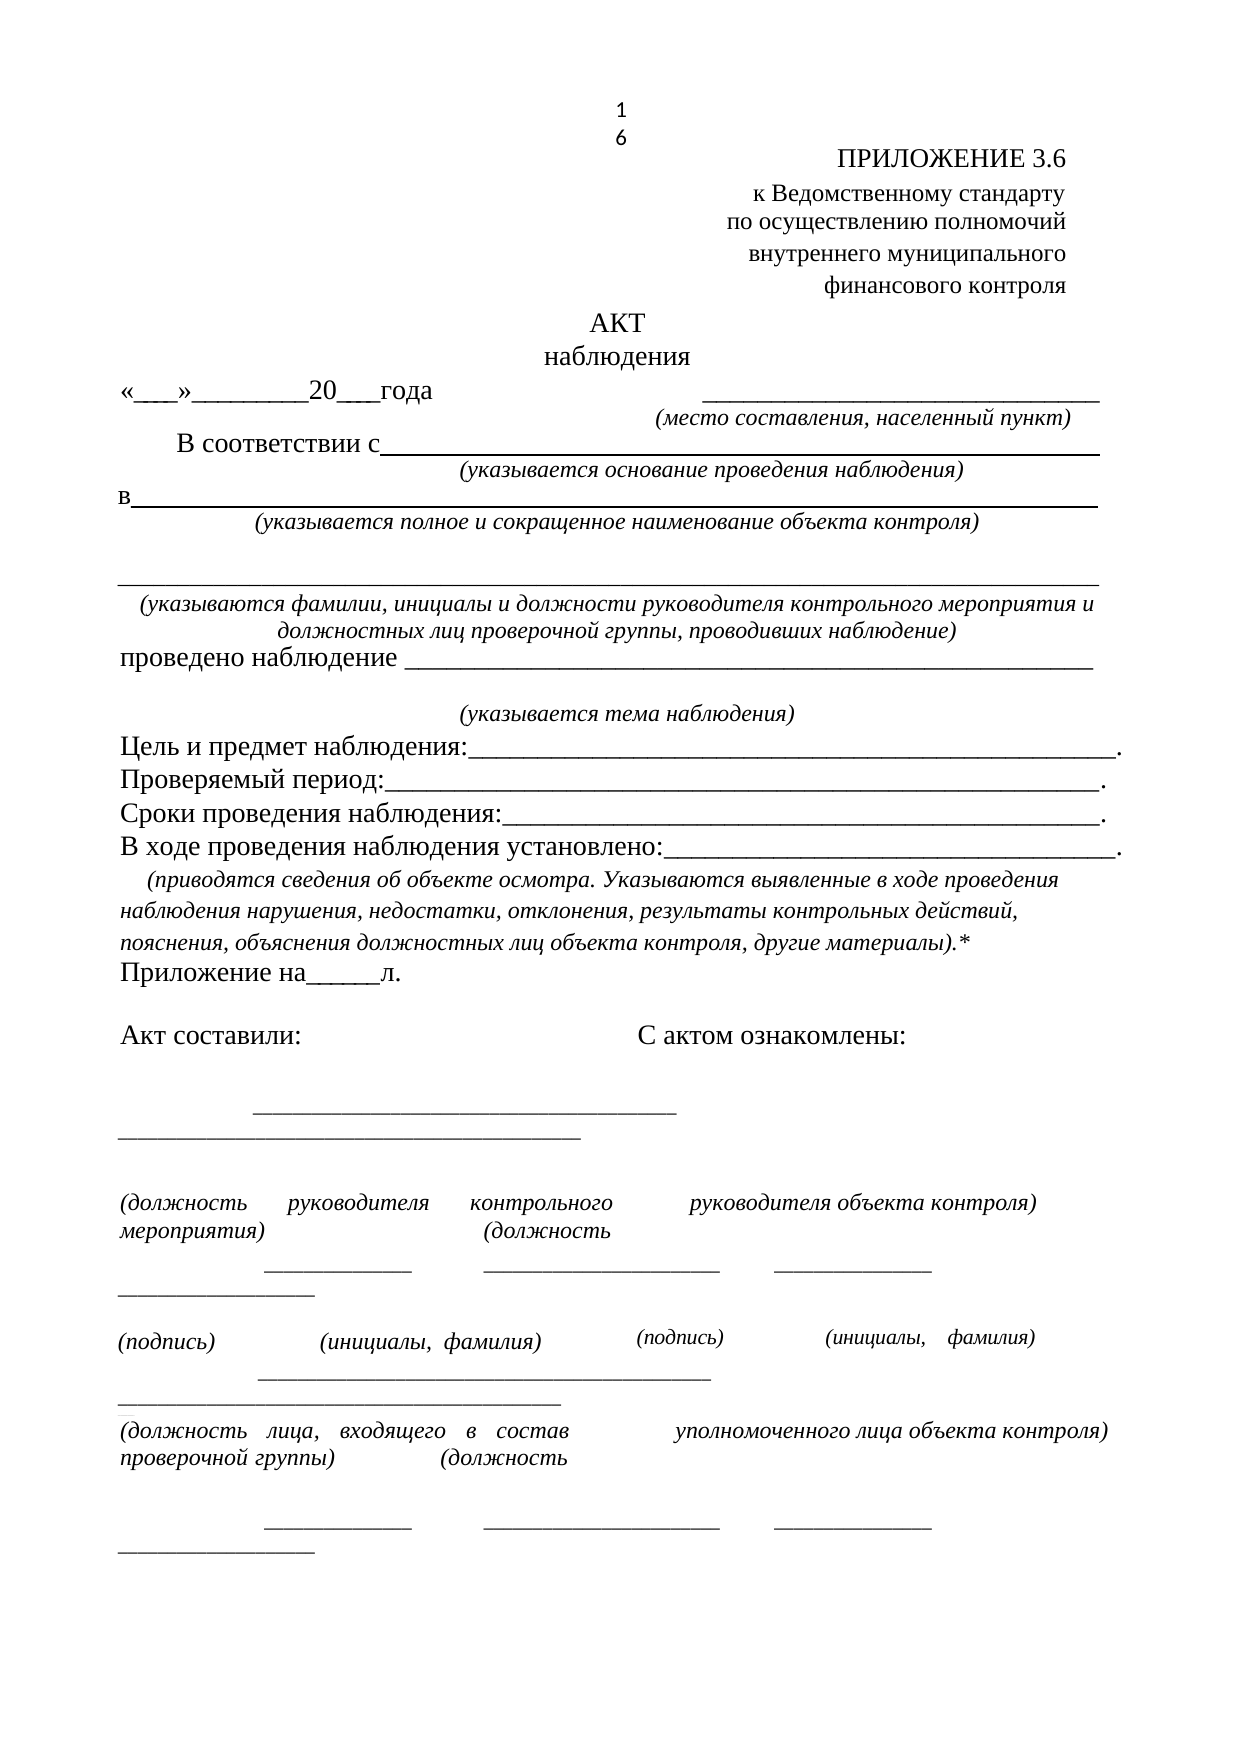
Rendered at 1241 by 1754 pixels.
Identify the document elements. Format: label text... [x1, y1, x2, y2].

text (должность лица, входящего в состав проверочной группы) (должность уполномоченного лица объекта контроля) [120, 1416, 569, 1471]
text (должность лица, входящего в состав проверочной группы) (должность уполномоченного лица объекта контроля) [675, 1416, 1125, 1443]
text _______________ ________________________ ________________ ____________________ [118, 1508, 1125, 1556]
text « » 20 года [120, 372, 1125, 406]
text ___________________________________________ _______________________________________________ [118, 1092, 1125, 1142]
text Проверяемый период: . [120, 762, 1125, 795]
text (указывается полное и сокращенное наименование объекта контроля) [118, 510, 1117, 534]
text в [118, 482, 1125, 510]
text наблюдения [118, 339, 1117, 372]
text к Ведомственному стандарту [118, 178, 1125, 206]
text проведено наблюдение _________________________________________________ [120, 644, 1125, 672]
text Цель и предмет наблюдения: . [120, 728, 1125, 762]
text (место составления, населенный пункт) [655, 406, 1125, 430]
text внутреннего муниципального [118, 238, 1066, 267]
text по осуществлению полномочий [118, 206, 1066, 235]
text ПРИЛОЖЕНИЕ 3.6 [118, 142, 1066, 173]
text _______________ ________________________ ________________ ____________________ [118, 1251, 1125, 1299]
text (указывается тема наблюдения) [459, 695, 1125, 728]
text __________________________________________________________________________________ [118, 561, 1117, 589]
text В ходе проведения наблюдения установлено: . [120, 829, 1125, 862]
text (должность руководителя контрольного мероприятия) (должность руководителя объекта контроля) [120, 1187, 613, 1244]
text Сроки проведения наблюдения: . [120, 795, 1125, 829]
text АКТ [118, 305, 1117, 339]
text (должность руководителя контрольного мероприятия) (должность руководителя объекта контроля) [689, 1187, 1125, 1216]
text В соответствии с [176, 430, 1125, 458]
text Акт составили: С актом ознакомлены: [120, 1022, 1125, 1050]
text ______________________________________________ _____________________________________________ [118, 1359, 1125, 1409]
text финансового контроля [118, 271, 1066, 299]
text (указываются фамилии, инициалы и должности руководителя контрольного мероприятия и должностных лиц проверочной группы, проводивших наблюдение) [118, 589, 1117, 644]
text (подпись) (инициалы, фамилия) [118, 1327, 1125, 1354]
text (приводятся сведения об объекте осмотра. Указываются выявленные в ходе проведения наблюдения нарушения, недостатки, отклонения, результаты контрольных действий, пояснения, объяснения должностных лиц объекта контроля, другие материалы).* Приложение на л. [120, 862, 1117, 988]
text (указывается основание проведения наблюдения) [459, 458, 1125, 482]
